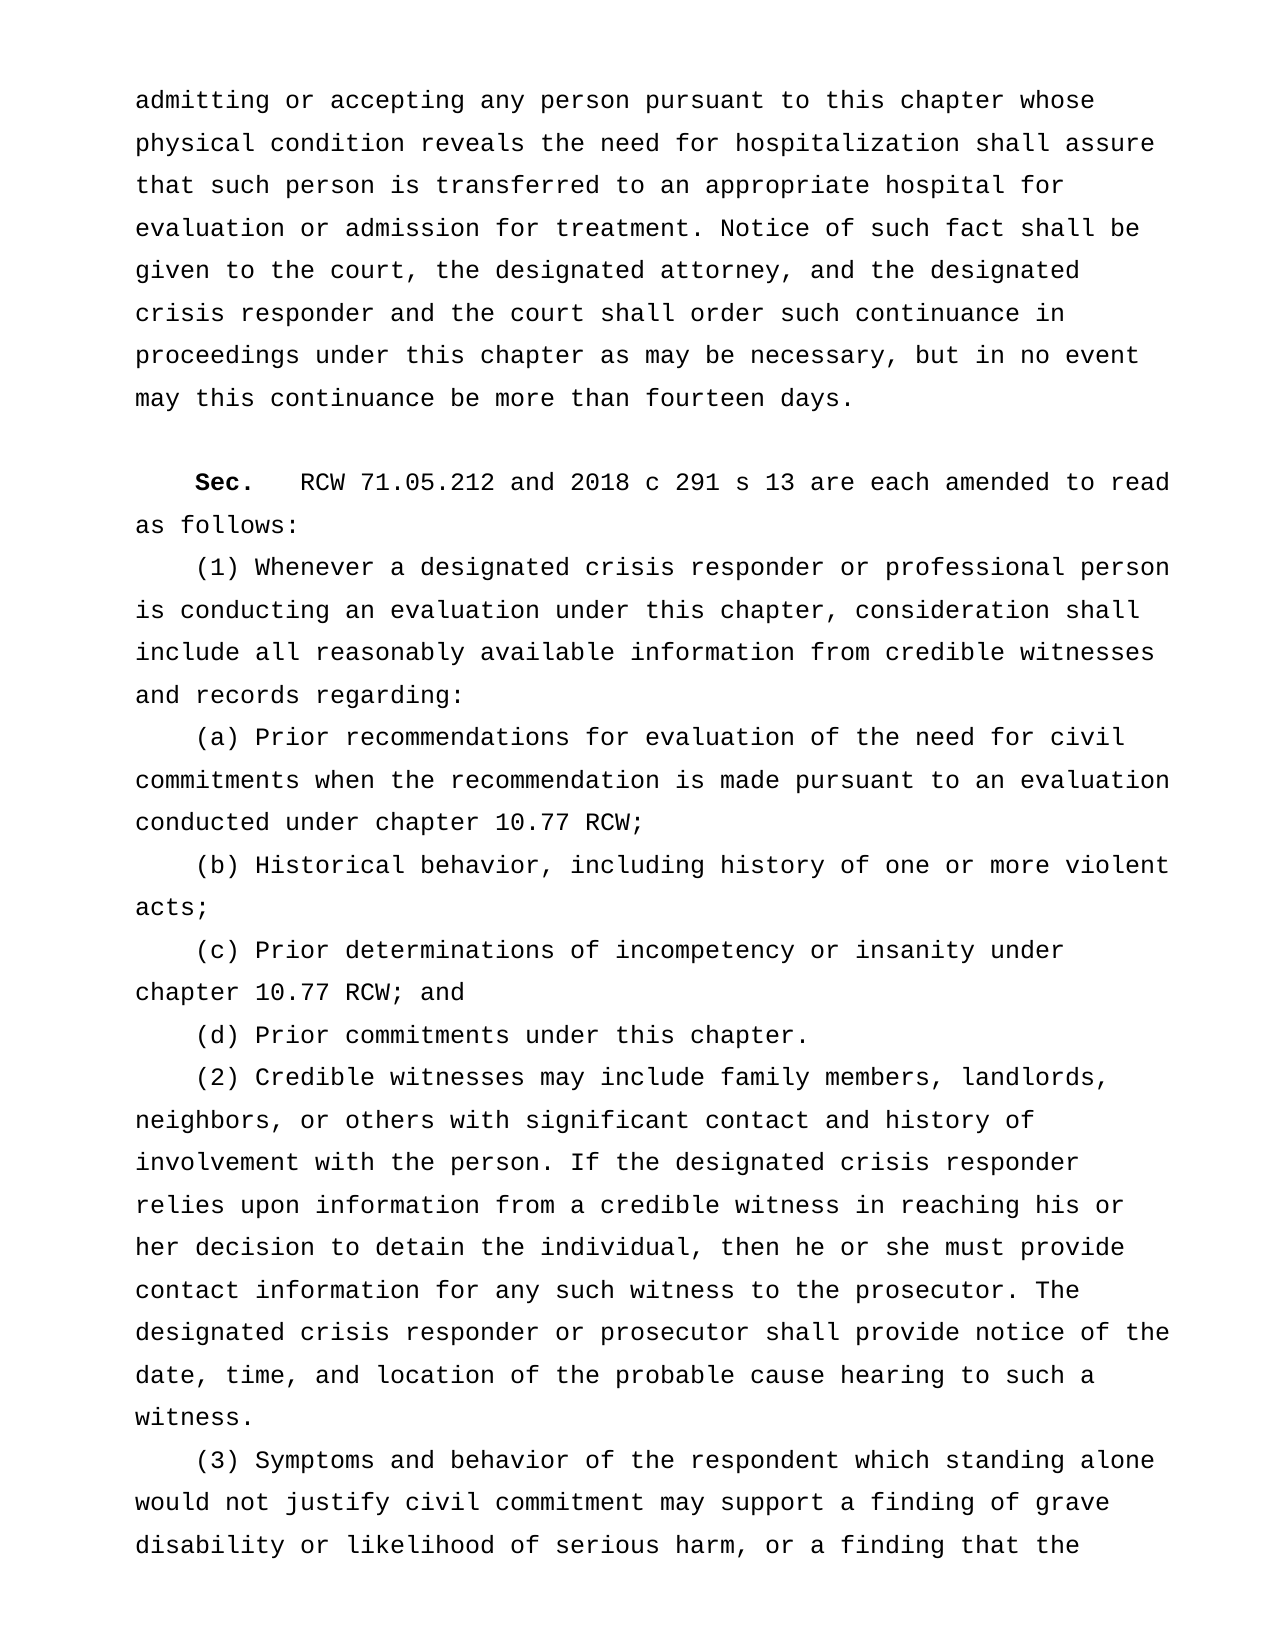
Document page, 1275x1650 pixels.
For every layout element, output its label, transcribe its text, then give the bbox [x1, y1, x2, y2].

text (1) Whenever a designated crisis responder or professional person is conducting an evaluation under this chapter, consideration shall include all reasonably available information from credible witnesses and records regarding: [135, 542, 1170, 712]
text (d) Prior commitments under this chapter. [135, 1009, 1170, 1052]
text (2) Credible witnesses may include family members, landlords, neighbors, or others with significant contact and history of involvement with the person. If the designated crisis responder relies upon information from a credible witness in reaching his or her decision to detain the individual, then he or she must provide contact information for any such witness to the prosecutor. The designated crisis responder or prosecutor shall provide notice of the date, time, and location of the probable cause hearing to such a witness. [135, 1052, 1170, 1434]
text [135, 1434, 1170, 1562]
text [135, 75, 1170, 415]
text (c) Prior determinations of incompetency or insanity under chapter 10.77 RCW; and [135, 924, 1170, 1009]
text (b) Historical behavior, including history of one or more violent acts; [135, 839, 1170, 924]
text Sec. RCW 71.05.212 and 2018 c 291 s 13 are each amended to read as follows: [135, 457, 1170, 542]
text (a) Prior recommendations for evaluation of the need for civil commitments when the recommendation is made pursuant to an evaluation conducted under chapter 10.77 RCW; [135, 712, 1170, 839]
